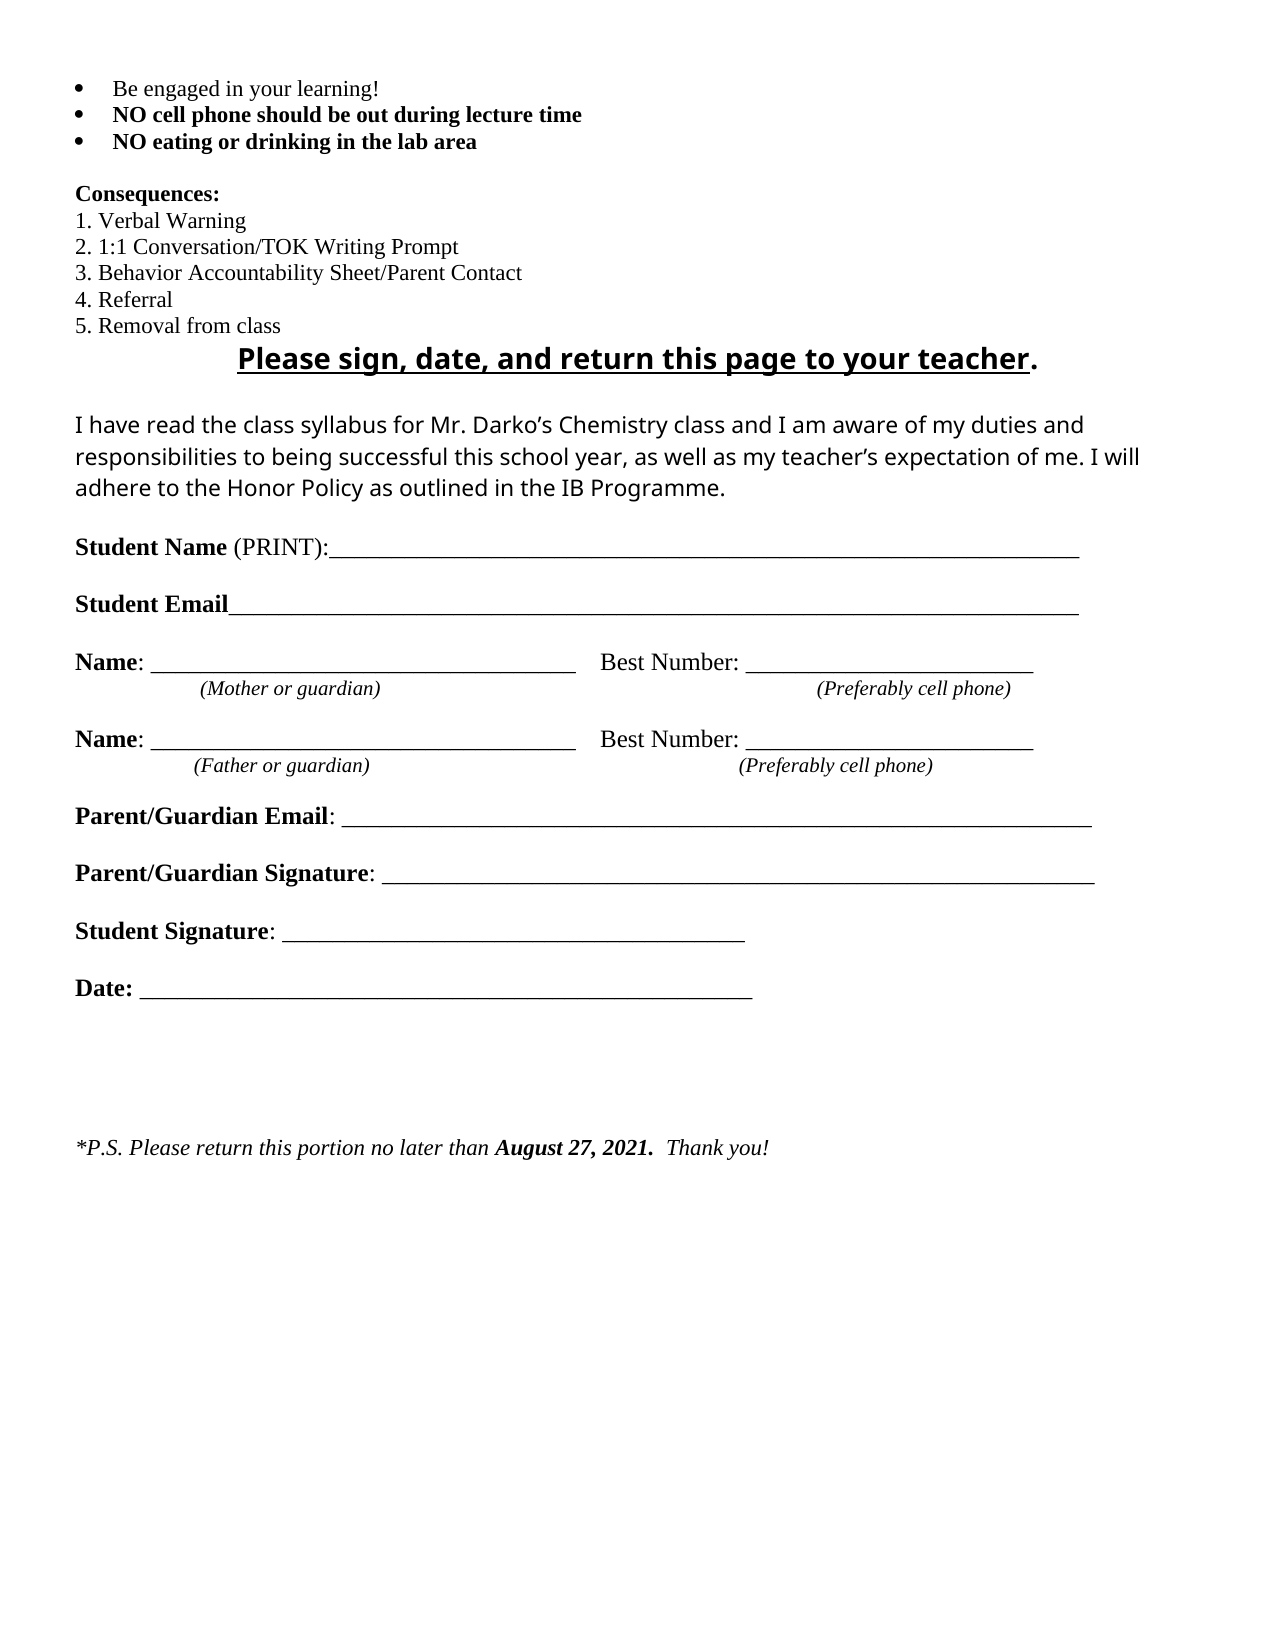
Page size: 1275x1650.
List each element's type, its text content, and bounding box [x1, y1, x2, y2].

text 2. 1:1 Conversation/TOK Writing Prompt [75, 233, 1200, 259]
text Parent/Guardian Signature: _________________________________________________________ [75, 858, 1200, 887]
text (Father or guardian) (Preferably cell phone) [75, 753, 1200, 777]
text Please sign, date, and return this page to your teacher. [75, 338, 1200, 378]
text Parent/Guardian Email: ____________________________________________________________ [75, 801, 1200, 829]
text 3. Behavior Accountability Sheet/Parent Contact [75, 259, 1200, 286]
text 5. Removal from class [75, 312, 1200, 338]
list NO cell phone should be out during lecture time [75, 101, 1200, 128]
text 1. Verbal Warning [75, 207, 1200, 233]
text (Mother or guardian) (Preferably cell phone) [75, 676, 1200, 700]
text Student Email____________________________________________________________________ [75, 589, 1200, 618]
text Date: _________________________________________________ [75, 973, 1200, 1002]
text *P.S. Please return this portion no later than August 27, 2021. Thank you! [75, 1134, 1200, 1160]
text Student Name (PRINT):____________________________________________________________ [75, 532, 1200, 561]
list NO eating or drinking in the lab area [75, 128, 1200, 154]
text Name: __________________________________ Best Number: _______________________ [75, 647, 1200, 676]
text 4. Referral [75, 286, 1200, 312]
text Name: __________________________________ Best Number: _______________________ [75, 724, 1200, 753]
text Consequences: [75, 180, 1200, 207]
text I have read the class syllabus for Mr. Darko’s Chemistry class and I am aware of my duties and responsibilities to being successful this school year, as well as my teacher’s expectation of me. I will adhere to the Honor Policy as outlined in the IB Programme. [75, 409, 1200, 503]
list Be engaged in your learning! [75, 75, 1200, 101]
text Student Signature: _____________________________________ [75, 916, 1200, 944]
